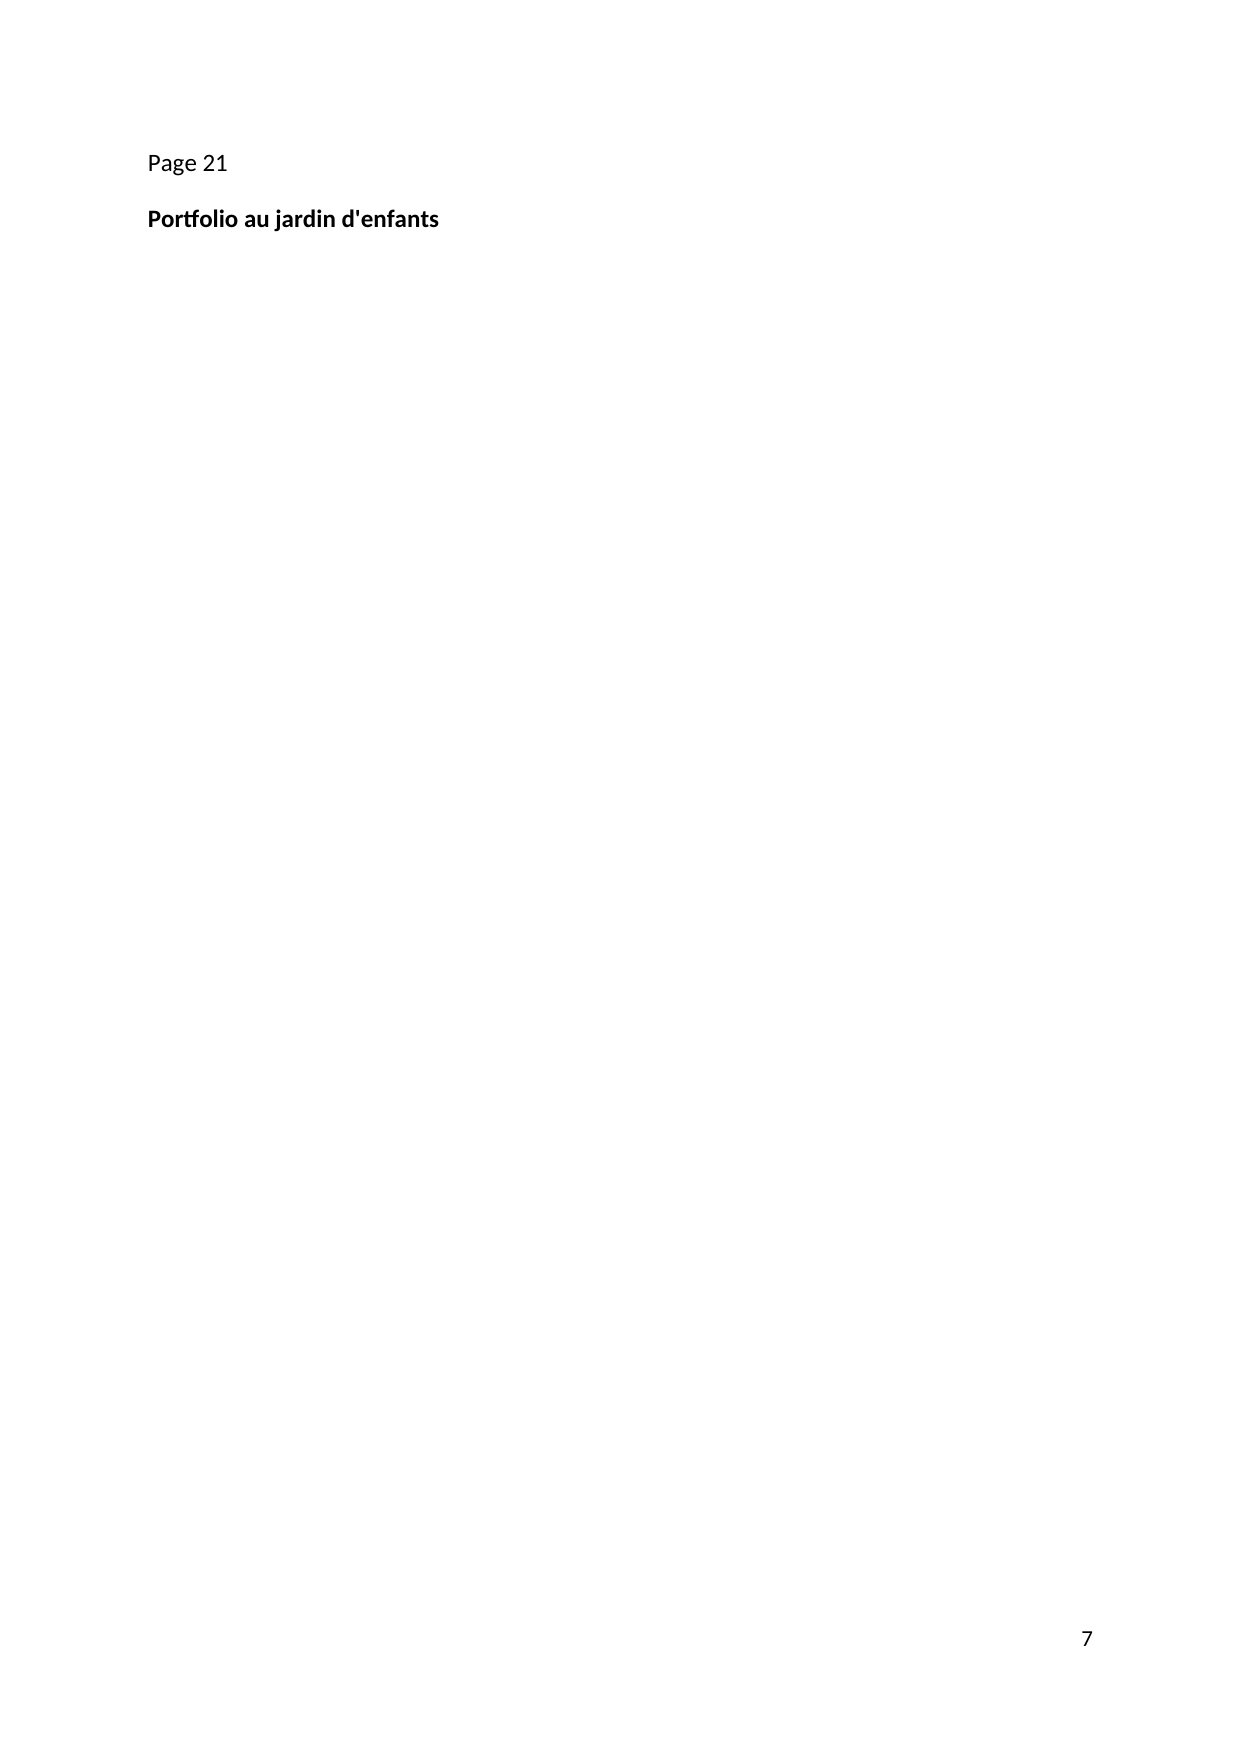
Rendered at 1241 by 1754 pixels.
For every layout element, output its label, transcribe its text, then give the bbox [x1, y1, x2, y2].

text Portfolio au jardin d'enfants [148, 203, 1093, 234]
text Page 21 [148, 148, 1093, 178]
